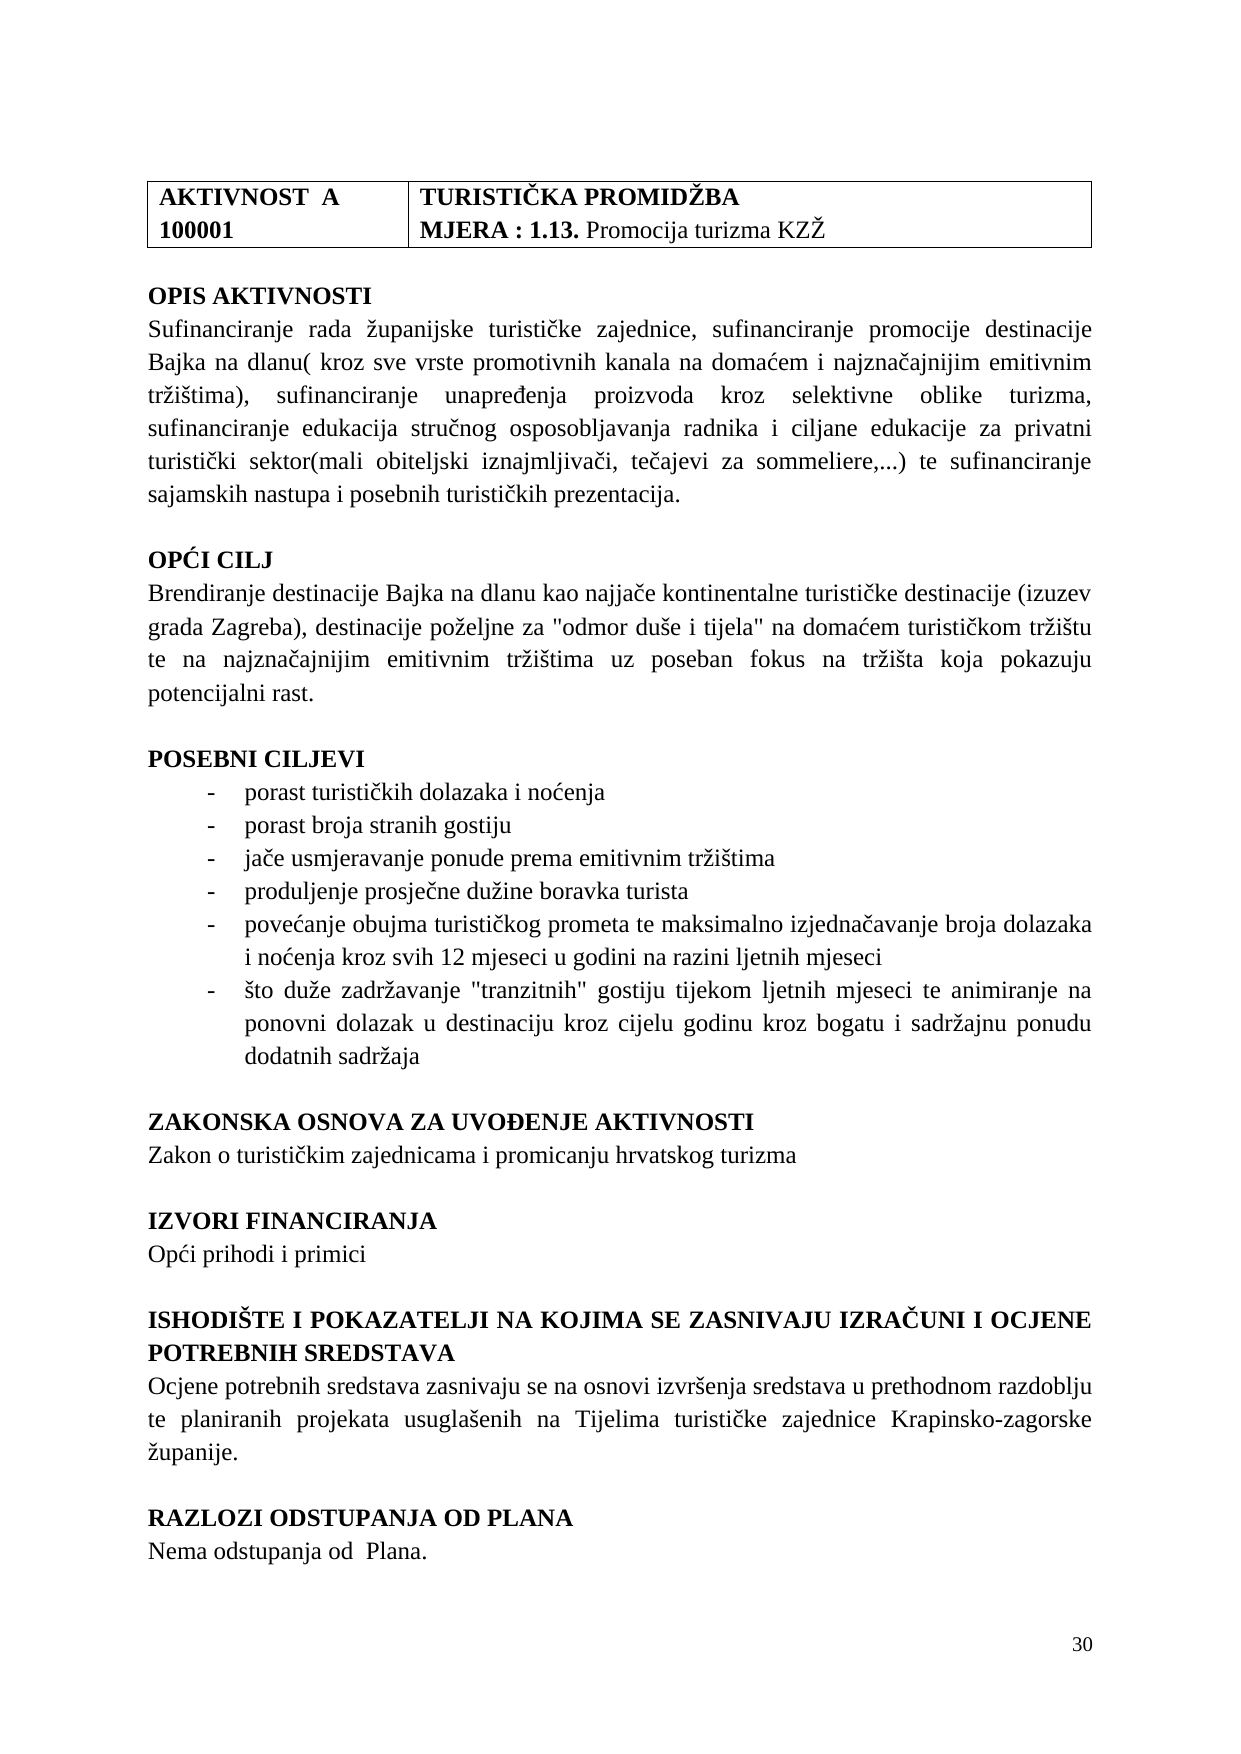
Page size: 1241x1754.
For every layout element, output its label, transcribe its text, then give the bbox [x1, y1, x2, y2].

text Sufinanciranje rada županijske turističke zajednice, sufinanciranje promocije destinacije Bajka na dlanu( kroz sve vrste promotivnih kanala na domaćem i najznačajnijim emitivnim tržištima), sufinanciranje unapređenja proizvoda kroz selektivne oblike turizma, sufinanciranje edukacija stručnog osposobljavanja radnika i ciljane edukacije za privatni turistički sektor(mali obiteljski iznajmljivači, tečajevi za sommeliere,...) te sufinanciranje sajamskih nastupa i posebnih turističkih prezentacija. [148, 314, 1093, 508]
list porast broja stranih gostiju [207, 810, 1093, 838]
text ISHODIŠTE I POKAZATELJI NA KOJIMA SE ZASNIVAJU IZRAČUNI I OCJENE POTREBNIH SREDSTAVA [148, 1305, 1093, 1367]
text Opći prihodi i primici [148, 1239, 1093, 1268]
text POSEBNI CILJEVI [148, 744, 1093, 772]
text OPĆI CILJ [148, 546, 1093, 574]
text Zakon o turističkim zajednicama i promicanju hrvatskog turizma [148, 1140, 1093, 1169]
list što duže zadržavanje "tranzitnih" gostiju tijekom ljetnih mjeseci te animiranje na ponovni dolazak u destinaciju kroz cijelu godinu kroz bogatu i sadržajnu ponudu dodatnih sadržaja [207, 975, 1093, 1069]
list jače usmjeravanje ponude prema emitivnim tržištima [207, 843, 1093, 871]
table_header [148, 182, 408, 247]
text ZAKONSKA OSNOVA ZA UVOĐENJE AKTIVNOSTI [148, 1107, 1093, 1136]
text Nema odstupanja od Plana. [148, 1536, 1093, 1565]
text Brendiranje destinacije Bajka na dlanu kao najjače kontinentalne turističke destinacije (izuzev grada Zagreba), destinacije poželjne za "odmor duše i tijela" na domaćem turističkom tržištu te na najznačajnijim emitivnim tržištima uz poseban fokus na tržišta koja pokazuju potencijalni rast. [148, 578, 1093, 706]
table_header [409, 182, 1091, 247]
text Ocjene potrebnih sredstava zasnivaju se na osnovi izvršenja sredstava u prethodnom razdoblju te planiranih projekata usuglašenih na Tijelima turističke zajednice Krapinsko-zagorske županije. [148, 1371, 1093, 1466]
text OPIS AKTIVNOSTI [148, 281, 1093, 310]
text RAZLOZI ODSTUPANJA OD PLANA [148, 1503, 1093, 1532]
text IZVORI FINANCIRANJA [148, 1206, 1093, 1235]
list porast turističkih dolazaka i noćenja [207, 777, 1093, 805]
list povećanje obujma turističkog prometa te maksimalno izjednačavanje broja dolazaka i noćenja kroz svih 12 mjeseci u godini na razini ljetnih mjeseci [207, 909, 1093, 971]
list produljenje prosječne dužine boravka turista [207, 876, 1093, 904]
